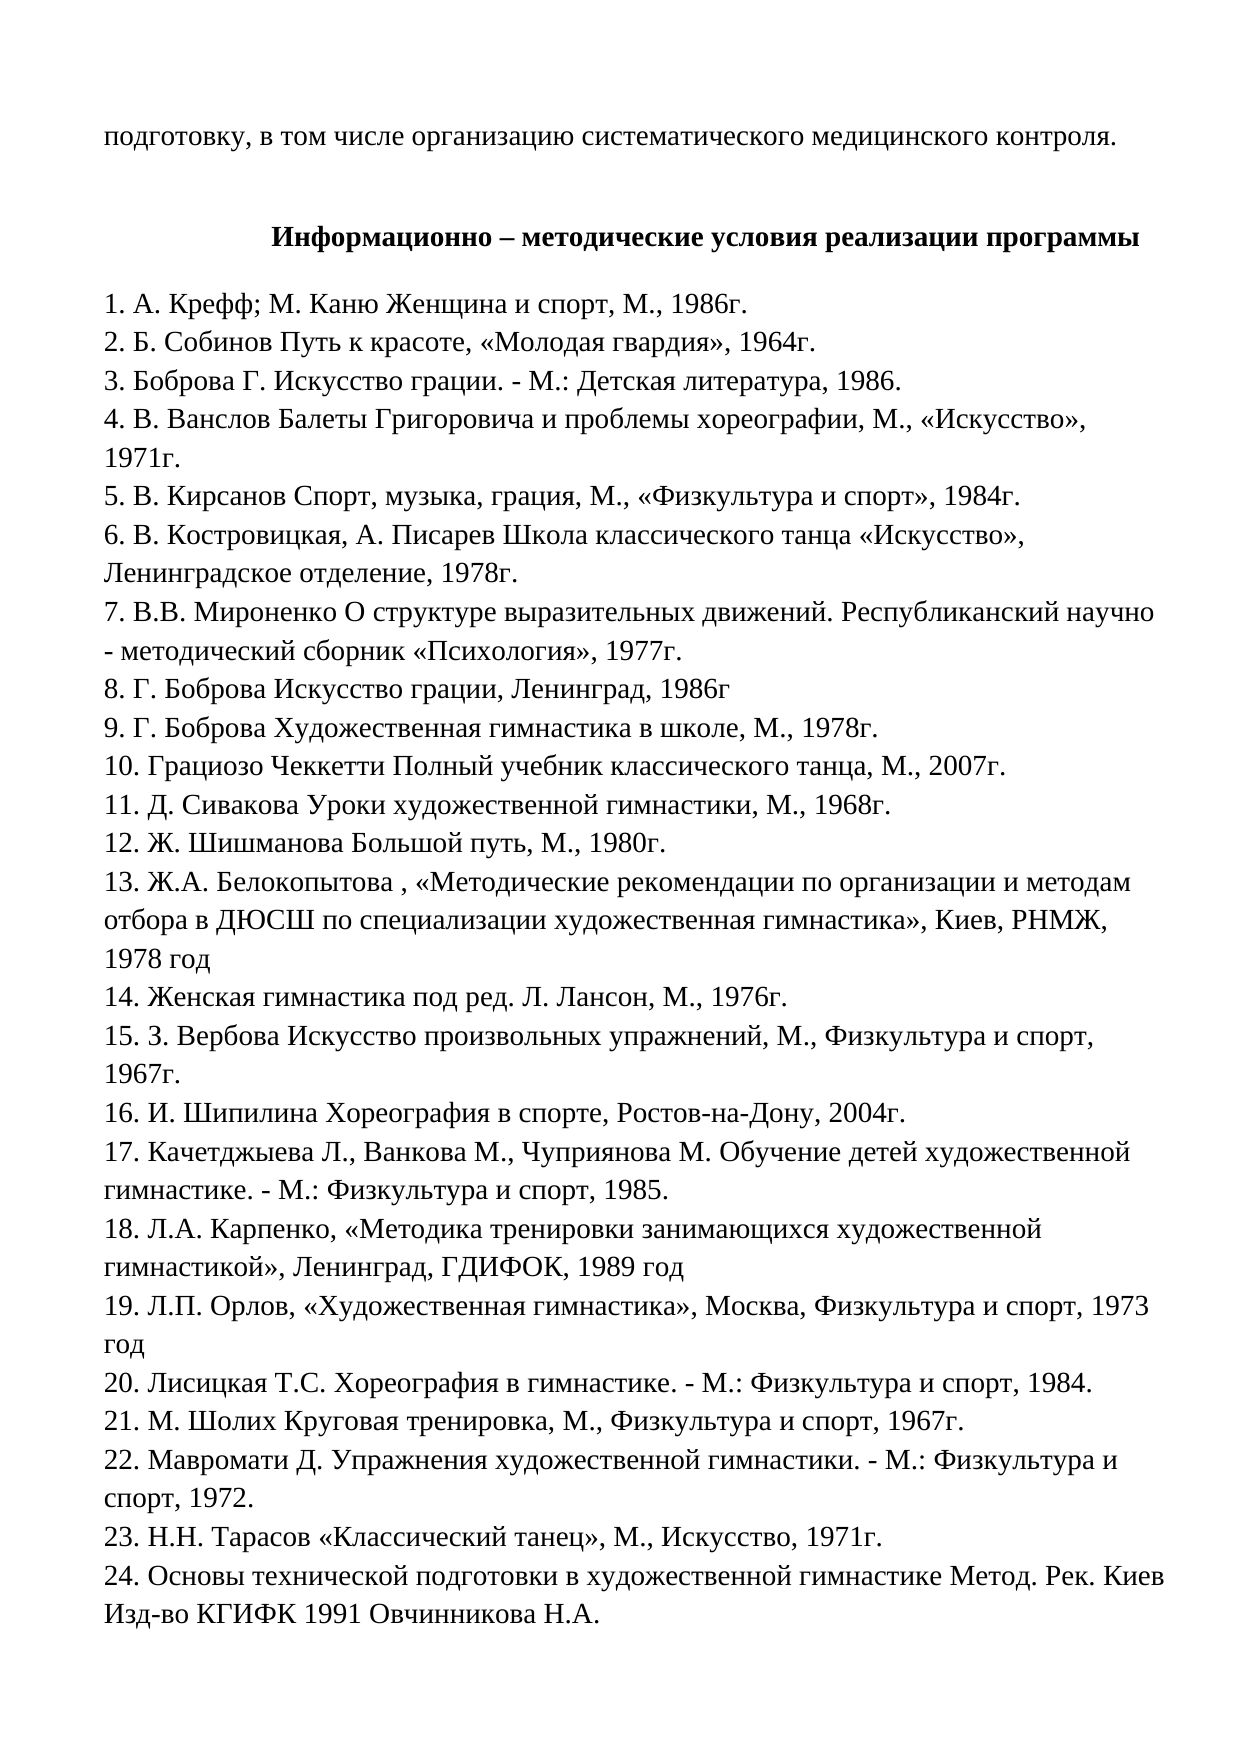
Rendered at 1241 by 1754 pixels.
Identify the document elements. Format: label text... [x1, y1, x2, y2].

text 16. И. Шипилина Хореография в спорте, Ростов-на-Дону, 2004г. [103, 1095, 1167, 1129]
text 17. Качетджыева Л., Ванкова М., Чуприянова М. Обучение детей художественной гимнастике. - М.: Физкультура и спорт, 1985. [103, 1134, 1167, 1206]
text 2. Б. Собинов Путь к красоте, «Молодая гвардия», 1964г. [103, 324, 1167, 358]
text 8. Г. Боброва Искусство грации, Ленинград, 1986г [103, 671, 1167, 705]
text 20. Лисицкая Т.С. Хореография в гимнастике. - М.: Физкультура и спорт, 1984. [103, 1365, 1167, 1398]
text 24. Основы технической подготовки в художественной гимнастике Метод. Рек. Киев Изд-во КГИФК 1991 Овчинникова Н.А. [103, 1558, 1167, 1630]
text 15. З. Вербова Искусство произвольных упражнений, М., Физкультура и спорт, 1967г. [103, 1018, 1167, 1090]
text 12. Ж. Шишманова Большой путь, М., 1980г. [103, 825, 1167, 859]
text 9. Г. Боброва Художественная гимнастика в школе, М., 1978г. [103, 710, 1167, 743]
text 19. Л.П. Орлов, «Художественная гимнастика», Москва, Физкультура и спорт, 1973 год [103, 1288, 1167, 1360]
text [103, 118, 1167, 152]
text 3. Боброва Г. Искусство грации. - М.: Детская литература, 1986. [103, 363, 1167, 396]
text 21. М. Шолих Круговая тренировка, М., Физкультура и спорт, 1967г. [103, 1403, 1167, 1437]
text 14. Женская гимнастика под ред. Л. Лансон, М., 1976г. [103, 979, 1167, 1013]
text 1. А. Крефф; М. Каню Женщина и спорт, М., 1986г. [103, 286, 1167, 319]
text 4. В. Ванслов Балеты Григоровича и проблемы хореографии, М., «Искусство», 1971г. [103, 401, 1167, 473]
text 13. Ж.А. Белокопытова , «Методические рекомендации по организации и методам отбора в ДЮСШ по специализации художественная гимнастика», Киев, РНМЖ, 1978 год [103, 864, 1167, 974]
text 22. Мавромати Д. Упражнения художественной гимнастики. - М.: Физкультура и спорт, 1972. [103, 1442, 1167, 1514]
text 10. Грациозо Чеккетти Полный учебник классического танца, М., 2007г. [103, 748, 1167, 782]
text 7. В.В. Мироненко О структуре выразительных движений. Республиканский научно - методический сборник «Психология», 1977г. [103, 594, 1167, 666]
text 11. Д. Сивакова Уроки художественной гимнастики, М., 1968г. [103, 787, 1167, 820]
text 5. В. Кирсанов Спорт, музыка, грация, М., «Физкультура и спорт», 1984г. [103, 478, 1167, 512]
text 18. Л.А. Карпенко, «Методика тренировки занимающихся художественной гимнастикой», Ленинград, ГДИФОК, 1989 год [103, 1211, 1167, 1283]
text 23. Н.Н. Тарасов «Классический танец», М., Искусство, 1971г. [103, 1519, 1167, 1553]
text Информационно – методические условия реализации программы [103, 219, 1167, 252]
text 6. В. Костровицкая, А. Писарев Школа классического танца «Искусство», Ленинградское отделение, 1978г. [103, 517, 1167, 589]
